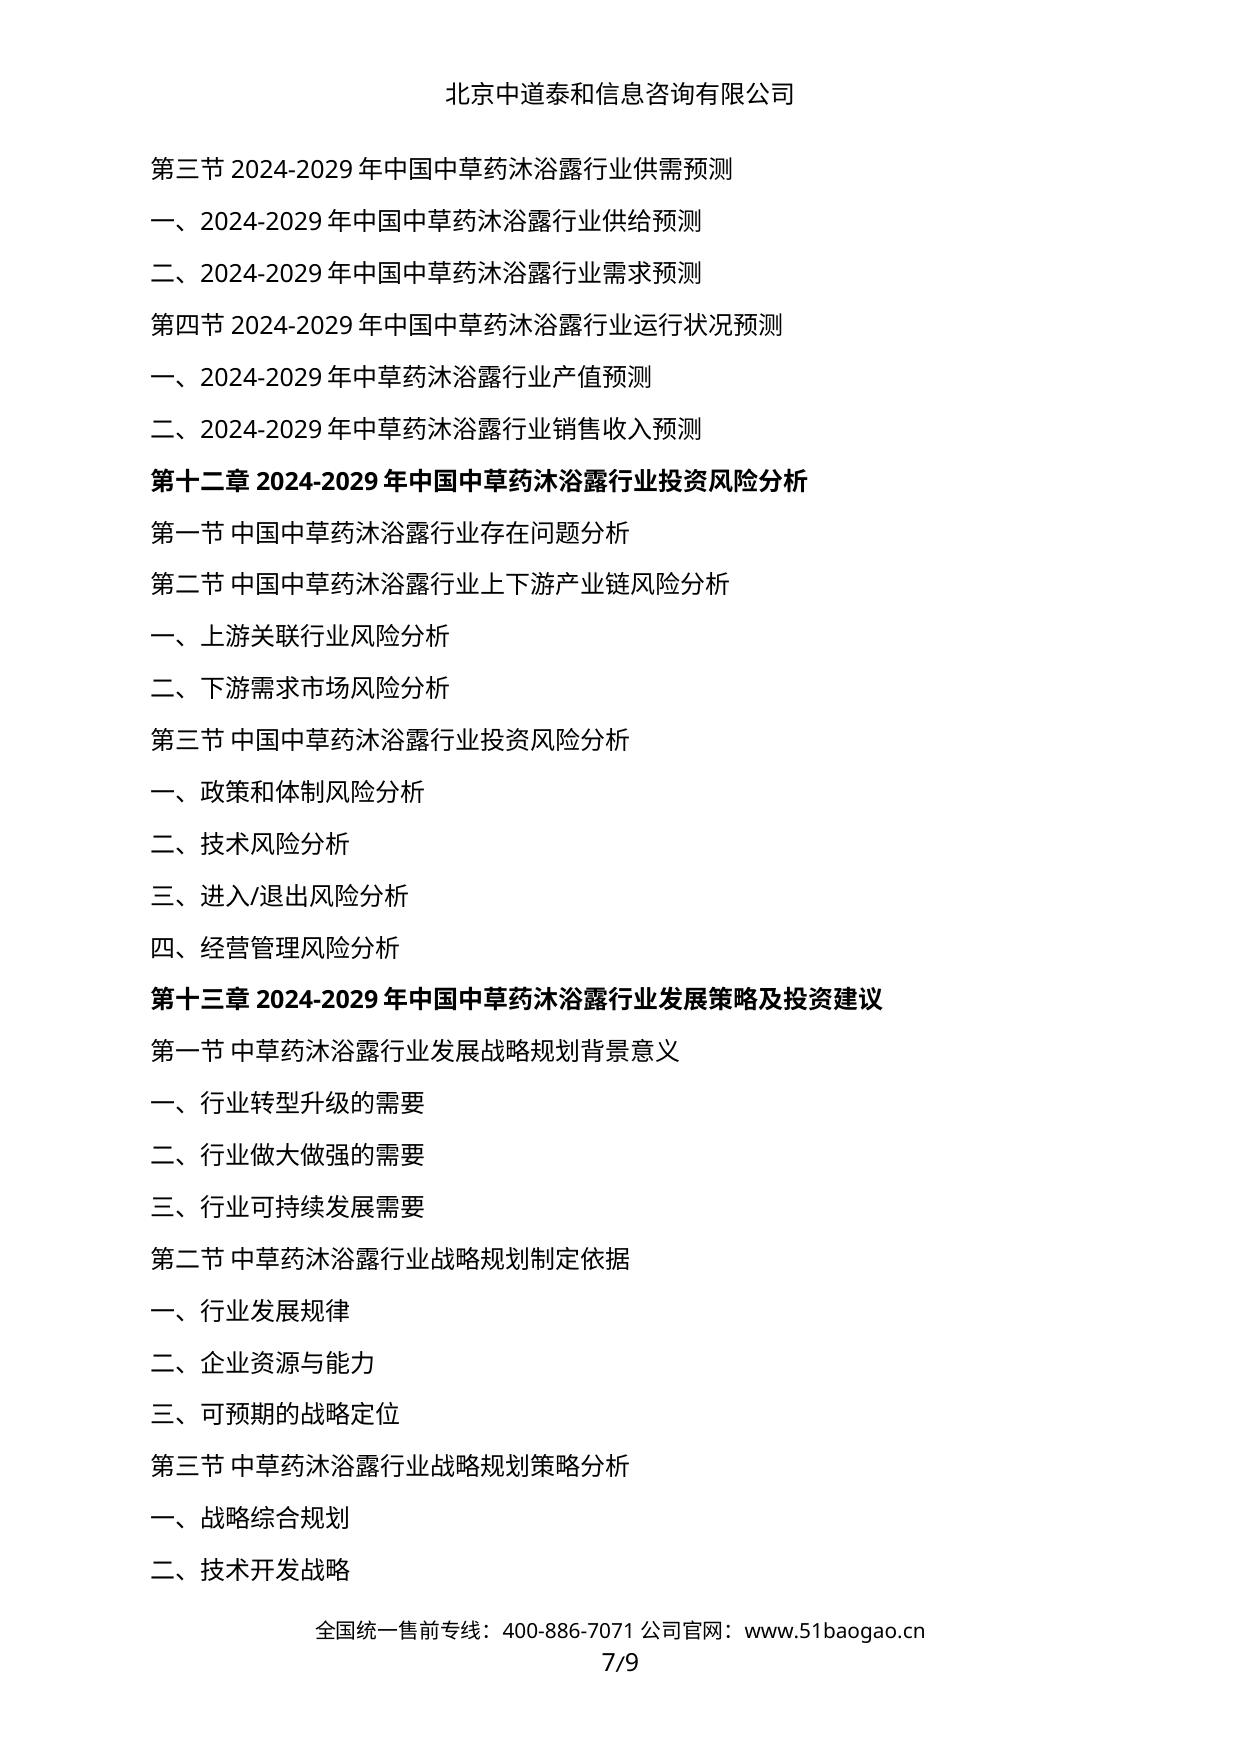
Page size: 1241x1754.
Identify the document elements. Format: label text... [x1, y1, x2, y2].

text 二、行业做大做强的需要 [150, 1136, 1090, 1172]
text 三、行业可持续发展需要 [150, 1187, 1090, 1224]
text 第二节 中国中草药沐浴露行业上下游产业链风险分析 [150, 565, 1090, 601]
text 第十二章 2024-2029年中国中草药沐浴露行业投资风险分析 [150, 461, 1090, 497]
text 第三节 2024-2029年中国中草药沐浴露行业供需预测 [150, 150, 1090, 186]
text 二、2024-2029年中草药沐浴露行业销售收入预测 [150, 409, 1090, 446]
text 第二节 中草药沐浴露行业战略规划制定依据 [150, 1239, 1090, 1276]
text 一、行业发展规律 [150, 1291, 1090, 1327]
text 第三节 中国中草药沐浴露行业投资风险分析 [150, 721, 1090, 757]
text 二、下游需求市场风险分析 [150, 669, 1090, 705]
text 三、可预期的战略定位 [150, 1395, 1090, 1431]
text 一、2024-2029年中国中草药沐浴露行业供给预测 [150, 202, 1090, 238]
text 三、进入/退出风险分析 [150, 876, 1090, 912]
text 第四节 2024-2029年中国中草药沐浴露行业运行状况预测 [150, 306, 1090, 342]
text 第一节 中草药沐浴露行业发展战略规划背景意义 [150, 1032, 1090, 1068]
text 一、战略综合规划 [150, 1499, 1090, 1535]
text 一、2024-2029年中草药沐浴露行业产值预测 [150, 357, 1090, 394]
text 四、经营管理风险分析 [150, 928, 1090, 964]
text 一、行业转型升级的需要 [150, 1084, 1090, 1120]
text 一、政策和体制风险分析 [150, 772, 1090, 809]
text 二、2024-2029年中国中草药沐浴露行业需求预测 [150, 254, 1090, 290]
text 二、技术开发战略 [150, 1551, 1090, 1587]
text 二、技术风险分析 [150, 824, 1090, 861]
text 第一节 中国中草药沐浴露行业存在问题分析 [150, 513, 1090, 549]
text 第三节 中草药沐浴露行业战略规划策略分析 [150, 1447, 1090, 1483]
text 一、上游关联行业风险分析 [150, 617, 1090, 653]
text 第十三章 2024-2029年中国中草药沐浴露行业发展策略及投资建议 [150, 980, 1090, 1016]
text 二、企业资源与能力 [150, 1343, 1090, 1379]
